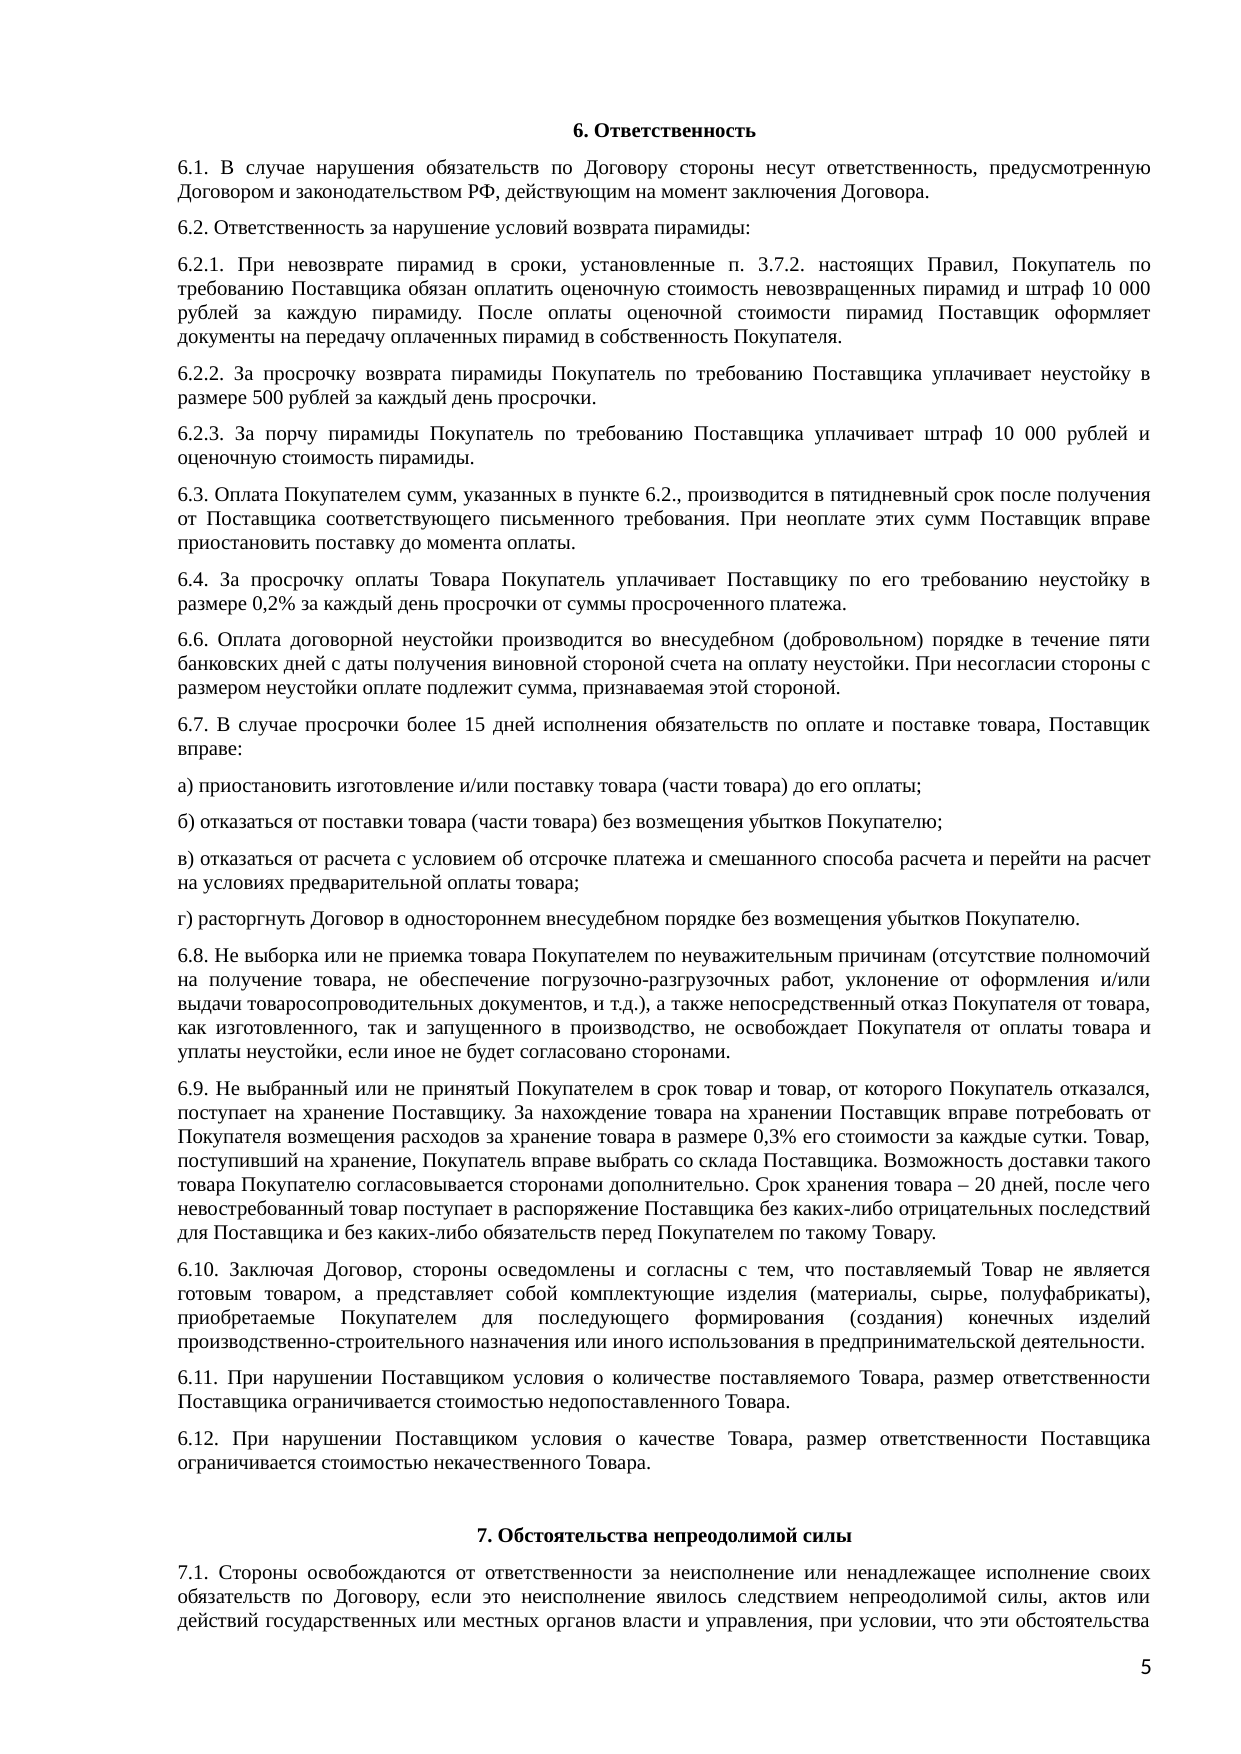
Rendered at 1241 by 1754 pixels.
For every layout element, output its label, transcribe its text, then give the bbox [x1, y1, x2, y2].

text 6.4. За просрочку оплаты Товара Покупатель уплачивает Поставщику по его требованию неустойку в размере 0,2% за каждый день просрочки от суммы просроченного платежа. [177, 567, 1152, 615]
text 6.8. Не выборка или не приемка товара Покупателем по неуважительным причинам (отсутствие полномочий на получение товара, не обеспечение погрузочно-разгрузочных работ, уклонение от оформления и/или выдачи товаросопроводительных документов, и т.д.), а также непосредственный отказ Покупателя от товара, как изготовленного, так и запущенного в производство, не освобождает Покупателя от оплаты товара и уплаты неустойки, если иное не будет согласовано сторонами. [177, 943, 1152, 1063]
text 6.3. Оплата Покупателем сумм, указанных в пункте 6.2., производится в пятидневный срок после получения от Поставщика соответствующего письменного требования. При неоплате этих сумм Поставщик вправе приостановить поставку до момента оплаты. [177, 482, 1152, 554]
text 6.12. При нарушении Поставщиком условия о качестве Товара, размер ответственности Поставщика ограничивается стоимостью некачественного Товара. [177, 1426, 1152, 1474]
text г) расторгнуть Договор в одностороннем внесудебном порядке без возмещения убытков Покупателю. [177, 906, 1152, 930]
text 6. Ответственность [177, 118, 1152, 142]
text 7. Обстоятельства непреодолимой силы [177, 1523, 1152, 1547]
text 6.9. Не выбранный или не принятый Покупателем в срок товар и товар, от которого Покупатель отказался, поступает на хранение Поставщику. За нахождение товара на хранении Поставщик вправе потребовать от Покупателя возмещения расходов за хранение товара в размере 0,3% его стоимости за каждые сутки. Товар, поступивший на хранение, Покупатель вправе выбрать со склада Поставщика. Возможность доставки такого товара Покупателю согласовывается сторонами дополнительно. Срок хранения товара – 20 дней, после чего невостребованный товар поступает в распоряжение Поставщика без каких-либо отрицательных последствий для Поставщика и без каких-либо обязательств перед Покупателем по такому Товару. [177, 1076, 1152, 1244]
text а) приостановить изготовление и/или поставку товара (части товара) до его оплаты; [177, 772, 1152, 797]
text в) отказаться от расчета с условием об отсрочке платежа и смешанного способа расчета и перейти на расчет на условиях предварительной оплаты товара; [177, 846, 1152, 894]
text 6.11. При нарушении Поставщиком условия о количестве поставляемого Товара, размер ответственности Поставщика ограничивается стоимостью недопоставленного Товара. [177, 1365, 1152, 1413]
text 6.6. Оплата договорной неустойки производится во внесудебном (добровольном) порядке в течение пяти банковских дней с даты получения виновной стороной счета на оплату неустойки. При несогласии стороны с размером неустойки оплате подлежит сумма, признаваемая этой стороной. [177, 627, 1152, 699]
text 6.2.3. За порчу пирамиды Покупатель по требованию Поставщика уплачивает штраф 10 000 рублей и оценочную стоимость пирамиды. [177, 421, 1152, 469]
text 6.7. В случае просрочки более 15 дней исполнения обязательств по оплате и поставке товара, Поставщик вправе: [177, 712, 1152, 760]
text 6.2.2. За просрочку возврата пирамиды Покупатель по требованию Поставщика уплачивает неустойку в размере 500 рублей за каждый день просрочки. [177, 361, 1152, 409]
text 6.10. Заключая Договор, стороны осведомлены и согласны с тем, что поставляемый Товар не является готовым товаром, а представляет собой комплектующие изделия (материалы, сырье, полуфабрикаты), приобретаемые Покупателем для последующего формирования (создания) конечных изделий производственно-строительного назначения или иного использования в предпринимательской деятельности. [177, 1257, 1152, 1353]
text 6.2. Ответственность за нарушение условий возврата пирамиды: [177, 215, 1152, 239]
text б) отказаться от поставки товара (части товара) без возмещения убытков Покупателю; [177, 809, 1152, 833]
text 6.1. В случае нарушения обязательств по Договору стороны несут ответственность, предусмотренную Договором и законодательством РФ, действующим на момент заключения Договора. [177, 155, 1152, 203]
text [177, 1560, 1152, 1632]
text 6.2.1. При невозврате пирамид в сроки, установленные п. 3.7.2. настоящих Правил, Покупатель по требованию Поставщика обязан оплатить оценочную стоимость невозвращенных пирамид и штраф 10 000 рублей за каждую пирамиду. После оплаты оценочной стоимости пирамид Поставщик оформляет документы на передачу оплаченных пирамид в собственность Покупателя. [177, 252, 1152, 348]
